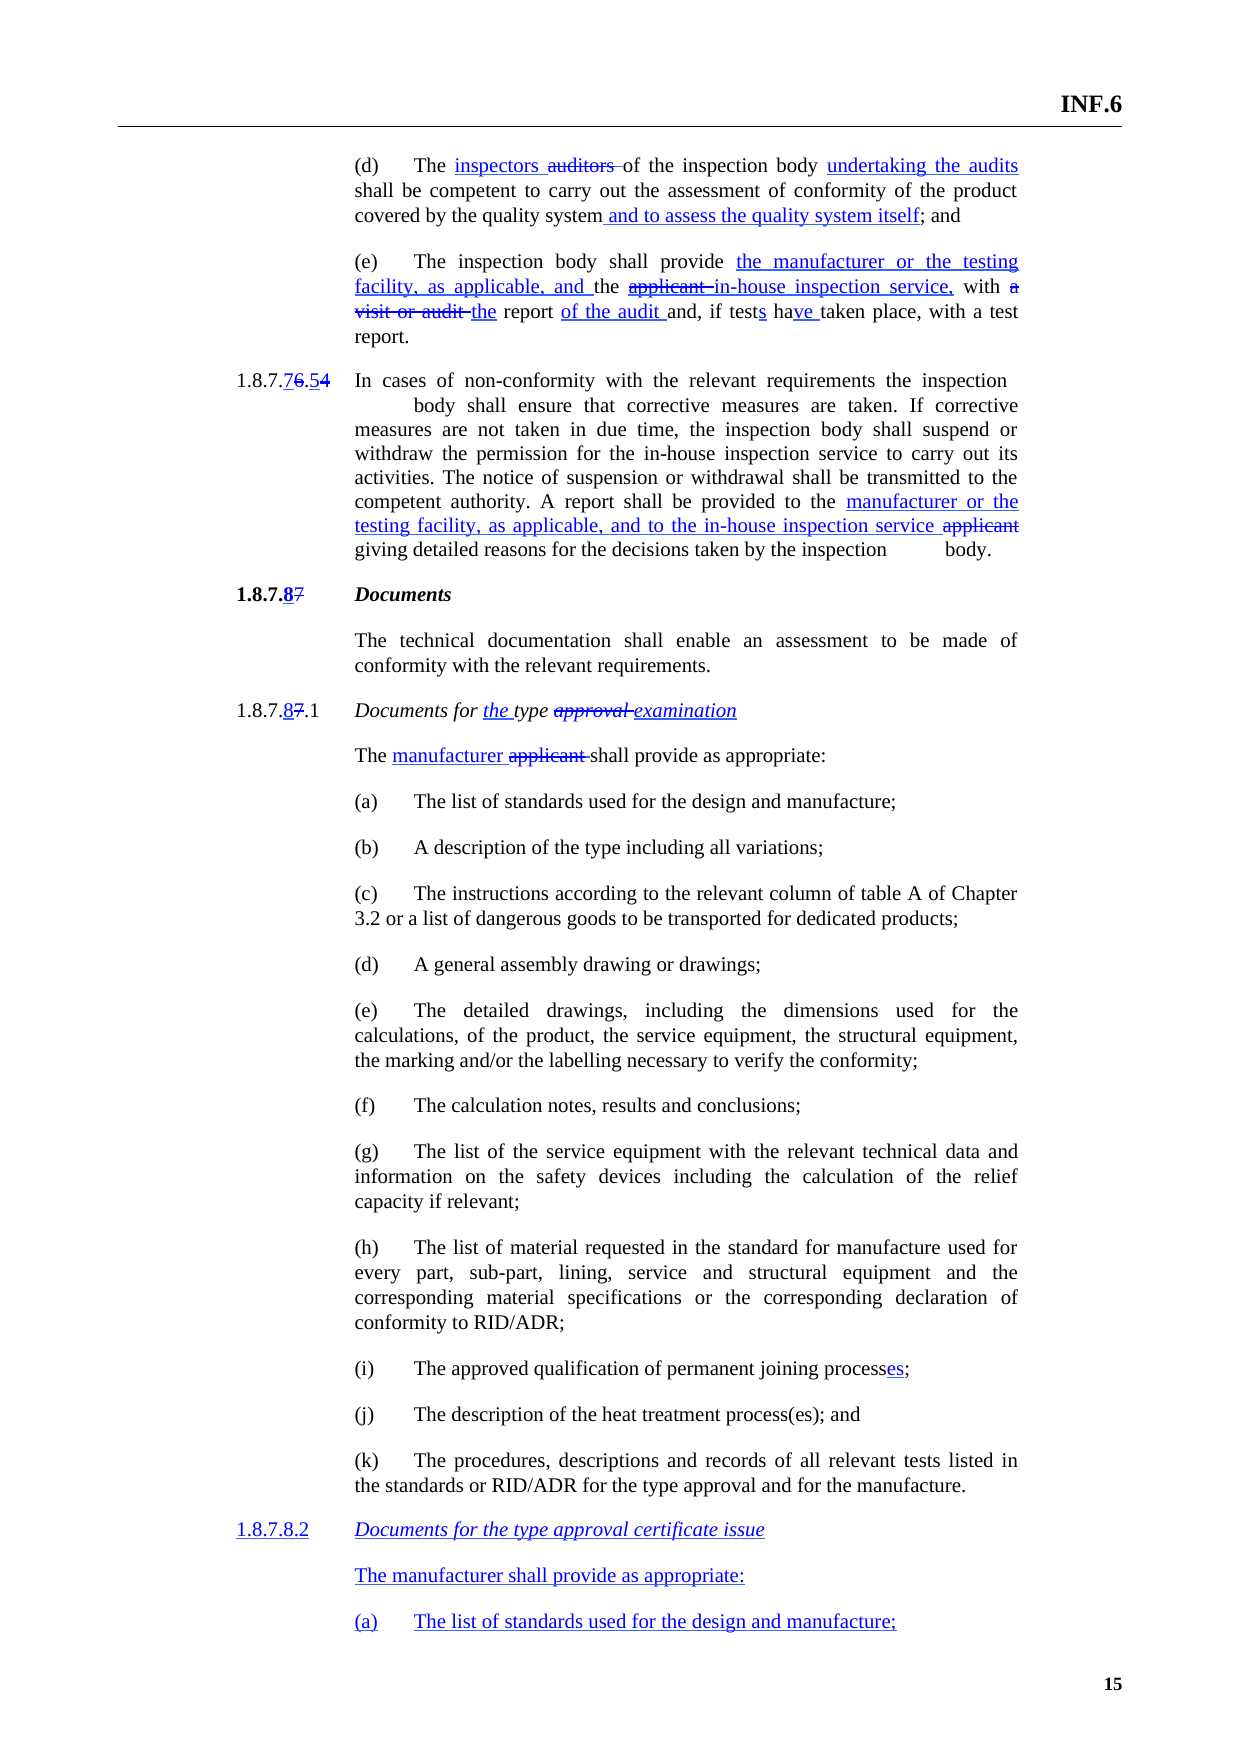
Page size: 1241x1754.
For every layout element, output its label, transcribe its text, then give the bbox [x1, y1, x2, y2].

text The manufacturer shall provide as appropriate: [354, 1562, 1019, 1587]
text (g) The list of the service equipment with the relevant technical data and information on the safety devices including the calculation of the relief capacity if relevant; [295, 1138, 1019, 1213]
text (a) The list of standards used for the design and manufacture; [354, 788, 1019, 813]
text (f) The calculation notes, results and conclusions; [354, 1092, 1019, 1117]
subtitle 1.8.7.76.54 In cases of non-conformity with the relevant requirements the inspection body shall ensure that corrective measures are taken. If corrective measures are not taken in due time, the inspection body shall suspend or withdraw the permission for the in-house inspection service to carry out its activities. The notice of suspension or withdrawal shall be transmitted to the competent authority. A report shall be provided to the manufacturer or the testing facility, as applicable, and to the in-house inspection service applicant giving detailed reasons for the decisions taken by the inspection body. [236, 368, 1019, 561]
text (a) The list of standards used for the design and manufacture; [354, 1608, 1019, 1633]
text (b) A description of the type including all variations; [354, 834, 1019, 859]
subtitle 1.8.7.8.2 Documents for the type approval certificate issue [236, 1517, 1019, 1541]
text (d) A general assembly drawing or drawings; [354, 951, 1019, 976]
text (c) The instructions according to the relevant column of table A of Chapter 3.2 or a list of dangerous goods to be transported for dedicated products; [295, 880, 1019, 930]
text (d) The inspectors auditors of the inspection body undertaking the audits shall be competent to carry out the assessment of conformity of the product covered by the quality system and to assess the quality system itself; and [354, 152, 1019, 227]
text The technical documentation shall enable an assessment to be made of conformity with the relevant requirements. [354, 627, 1019, 677]
text (h) The list of material requested in the standard for manufacture used for every part, sub-part, lining, service and structural equipment and the corresponding material specifications or the corresponding declaration of conformity to RID/ADR; [295, 1234, 1019, 1334]
text The manufacturer applicant shall provide as appropriate: [354, 742, 1019, 767]
text (e) The detailed drawings, including the dimensions used for the calculations, of the product, the service equipment, the structural equipment, the marking and/or the labelling necessary to verify the conformity; [295, 997, 1019, 1072]
subtitle 1.8.7.87.1 Documents for the type approval examination [236, 697, 1019, 722]
text (k) The procedures, descriptions and records of all relevant tests listed in the standards or RID/ADR for the type approval and for the manufacture. [295, 1447, 1019, 1497]
text (i) The approved qualification of permanent joining processes; [354, 1355, 1019, 1380]
text (e) The inspection body shall provide the manufacturer or the testing facility, as applicable, and the applicant in-house inspection service, with a visit or audit the report of the audit and, if tests have taken place, with a test report. [354, 248, 1019, 348]
text (j) The description of the heat treatment process(es); and [354, 1401, 1019, 1426]
subtitle 1.8.7.87 Documents [236, 582, 1019, 606]
